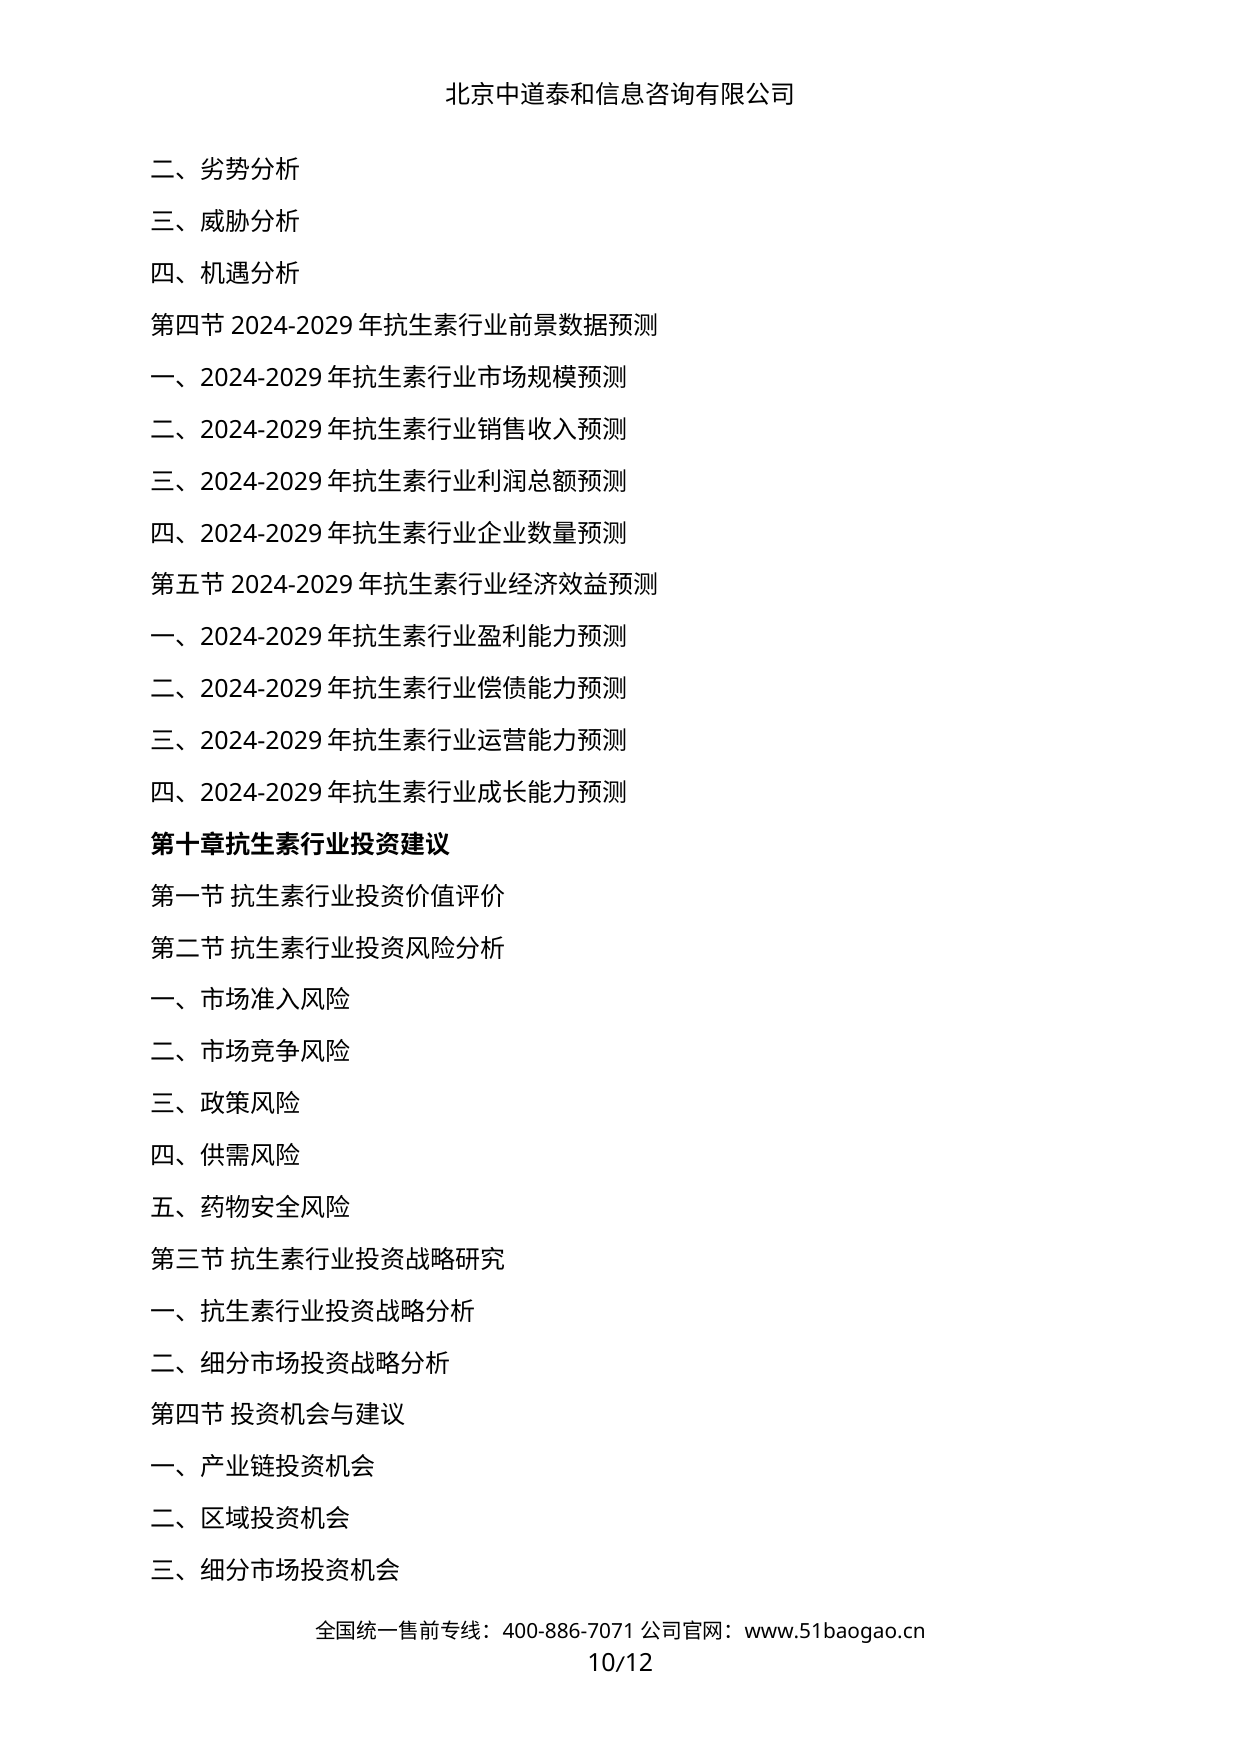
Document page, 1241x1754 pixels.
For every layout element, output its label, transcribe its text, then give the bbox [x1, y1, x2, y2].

text 二、劣势分析 [150, 150, 1090, 186]
text 一、2024-2029年抗生素行业市场规模预测 [150, 357, 1090, 394]
text 一、市场准入风险 [150, 980, 1090, 1016]
text 一、2024-2029年抗生素行业盈利能力预测 [150, 617, 1090, 653]
text 第五节 2024-2029年抗生素行业经济效益预测 [150, 565, 1090, 601]
text 第二节 抗生素行业投资风险分析 [150, 928, 1090, 964]
text 三、2024-2029年抗生素行业运营能力预测 [150, 721, 1090, 757]
text 二、区域投资机会 [150, 1499, 1090, 1535]
text 四、机遇分析 [150, 254, 1090, 290]
text 二、2024-2029年抗生素行业销售收入预测 [150, 409, 1090, 446]
text 第三节 抗生素行业投资战略研究 [150, 1239, 1090, 1276]
text 第十章抗生素行业投资建议 [150, 824, 1090, 861]
text 三、威胁分析 [150, 202, 1090, 238]
text 二、细分市场投资战略分析 [150, 1343, 1090, 1379]
text 一、产业链投资机会 [150, 1447, 1090, 1483]
text 四、2024-2029年抗生素行业成长能力预测 [150, 772, 1090, 809]
text 第四节 投资机会与建议 [150, 1395, 1090, 1431]
text 二、市场竞争风险 [150, 1032, 1090, 1068]
text 三、细分市场投资机会 [150, 1551, 1090, 1587]
text 第四节 2024-2029年抗生素行业前景数据预测 [150, 306, 1090, 342]
text 一、抗生素行业投资战略分析 [150, 1291, 1090, 1327]
text 五、药物安全风险 [150, 1187, 1090, 1224]
text 第一节 抗生素行业投资价值评价 [150, 876, 1090, 912]
text 四、2024-2029年抗生素行业企业数量预测 [150, 513, 1090, 549]
text 四、供需风险 [150, 1136, 1090, 1172]
text 二、2024-2029年抗生素行业偿债能力预测 [150, 669, 1090, 705]
text 三、政策风险 [150, 1084, 1090, 1120]
text 三、2024-2029年抗生素行业利润总额预测 [150, 461, 1090, 497]
